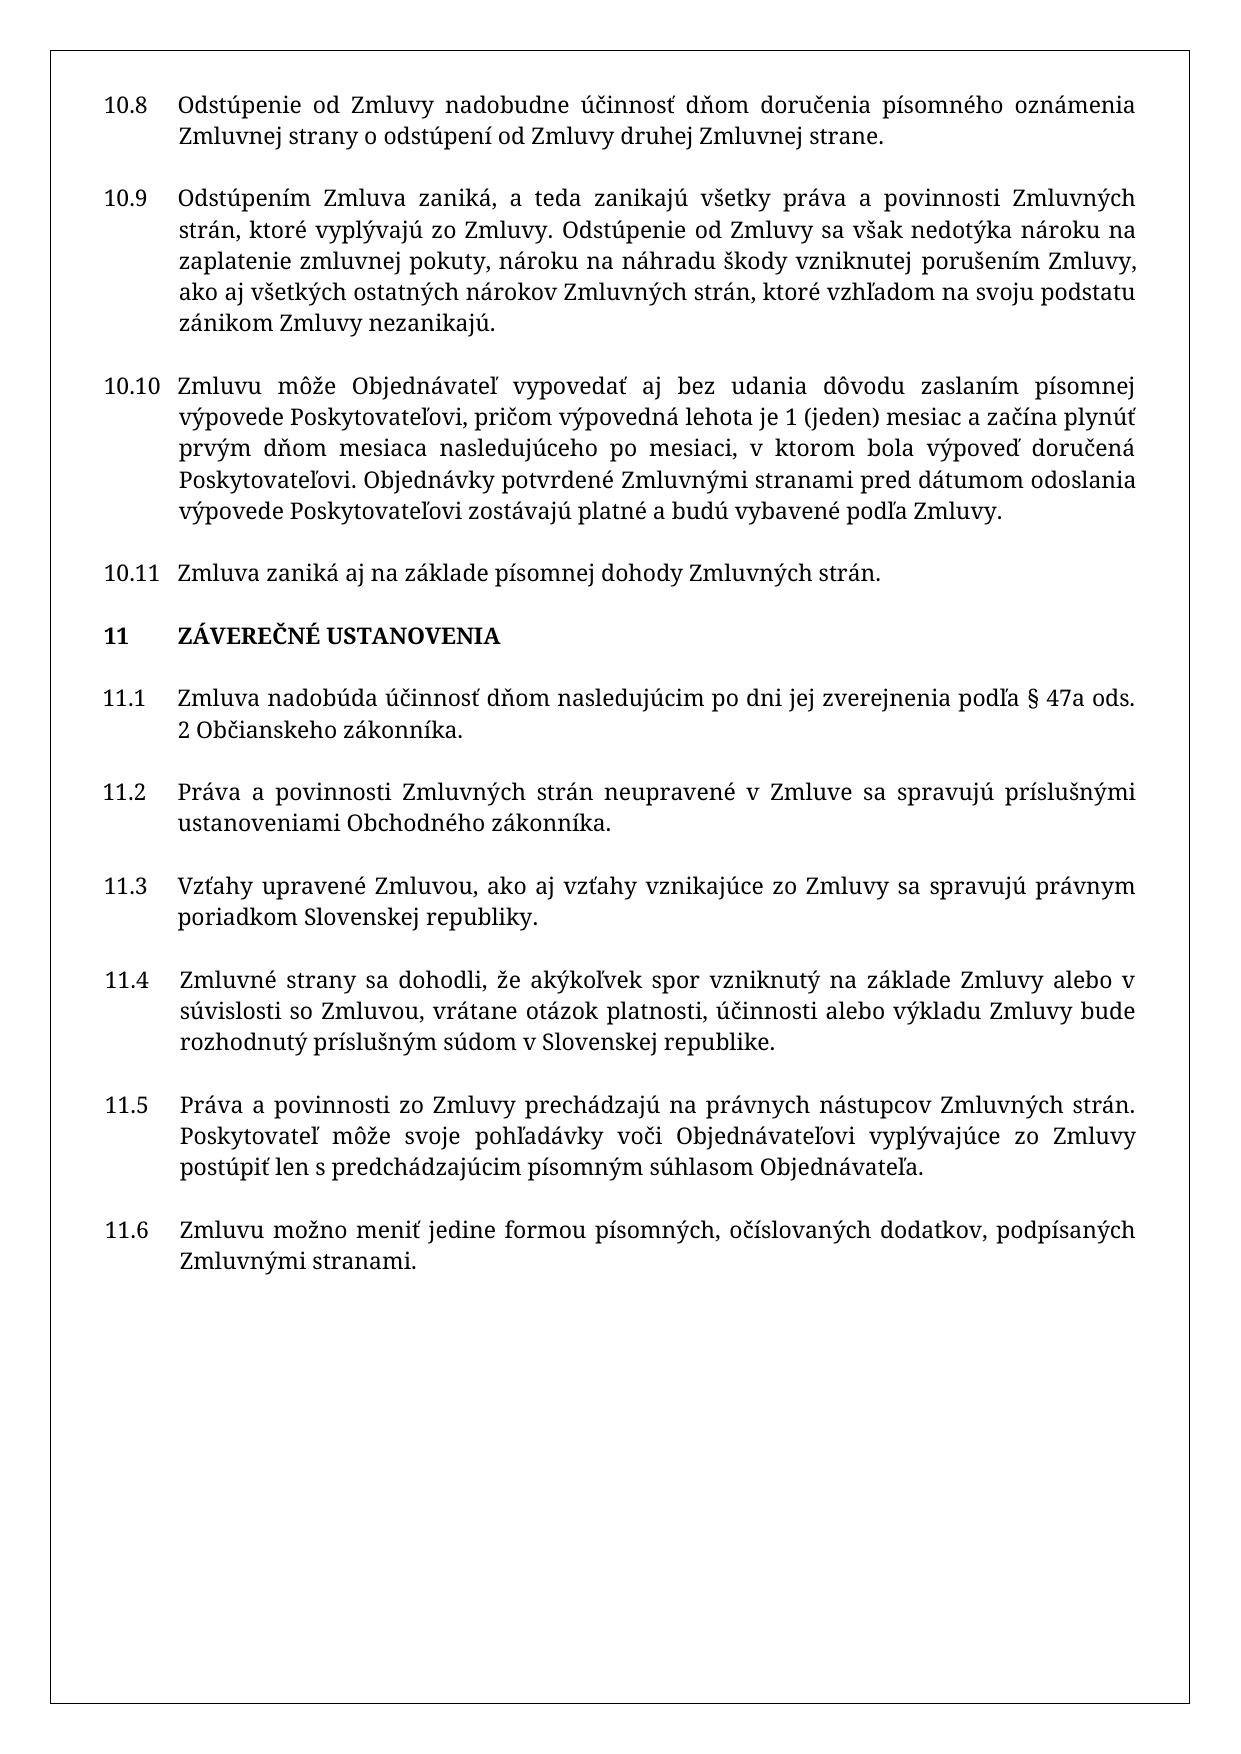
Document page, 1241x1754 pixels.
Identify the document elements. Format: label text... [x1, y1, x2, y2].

list ZÁVEREČNÉ USTANOVENIA [103, 620, 1137, 651]
list Vzťahy upravené Zmluvou, ako aj vzťahy vznikajúce zo Zmluvy sa spravujú právnym poriadkom Slovenskej republiky. [103, 870, 1137, 932]
list Odstúpenie od Zmluvy nadobudne účinnosť dňom doručenia písomného oznámenia Zmluvnej strany o odstúpení od Zmluvy druhej Zmluvnej strane. [103, 89, 1137, 151]
list Práva a povinnosti Zmluvných strán neupravené v Zmluve sa spravujú príslušnými ustanoveniami Obchodného zákonníka. [102, 776, 1137, 839]
list Zmluva nadobúda účinnosť dňom nasledujúcim po dni jej zverejnenia podľa § 47a ods. 2 Občianskeho zákonníka. [102, 682, 1137, 745]
list Práva a povinnosti zo Zmluvy prechádzajú na právnych nástupcov Zmluvných strán. Poskytovateľ môže svoje pohľadávky voči Objednávateľovi vyplývajúce zo Zmluvy postúpiť len s predchádzajúcim písomným súhlasom Objednávateľa. [104, 1089, 1137, 1182]
list Zmluvné strany sa dohodli, že akýkoľvek spor vzniknutý na základe Zmluvy alebo v súvislosti so Zmluvou, vrátane otázok platnosti, účinnosti alebo výkladu Zmluvy bude rozhodnutý príslušným súdom v Slovenskej republike. [104, 964, 1137, 1057]
list Zmluvu môže Objednávateľ vypovedať aj bez udania dôvodu zaslaním písomnej výpovede Poskytovateľovi, pričom výpovedná lehota je 1 (jeden) mesiac a začína plynúť prvým dňom mesiaca nasledujúceho po mesiaci, v ktorom bola výpoveď doručená Poskytovateľovi. Objednávky potvrdené Zmluvnými stranami pred dátumom odoslania výpovede Poskytovateľovi zostávajú platné a budú vybavené podľa Zmluvy. [103, 370, 1137, 526]
list Zmluva zaniká aj na základe písomnej dohody Zmluvných strán. [103, 557, 1137, 589]
list Zmluvu možno meniť jedine formou písomných, očíslovaných dodatkov, podpísaných Zmluvnými stranami. [104, 1214, 1137, 1276]
list Odstúpením Zmluva zaniká, a teda zanikajú všetky práva a povinnosti Zmluvných strán, ktoré vyplývajú zo Zmluvy. Odstúpenie od Zmluvy sa však nedotýka nároku na zaplatenie zmluvnej pokuty, nároku na náhradu škody vzniknutej porušením Zmluvy, ako aj všetkých ostatných nárokov Zmluvných strán, ktoré vzhľadom na svoju podstatu zánikom Zmluvy nezanikajú. [103, 182, 1137, 339]
